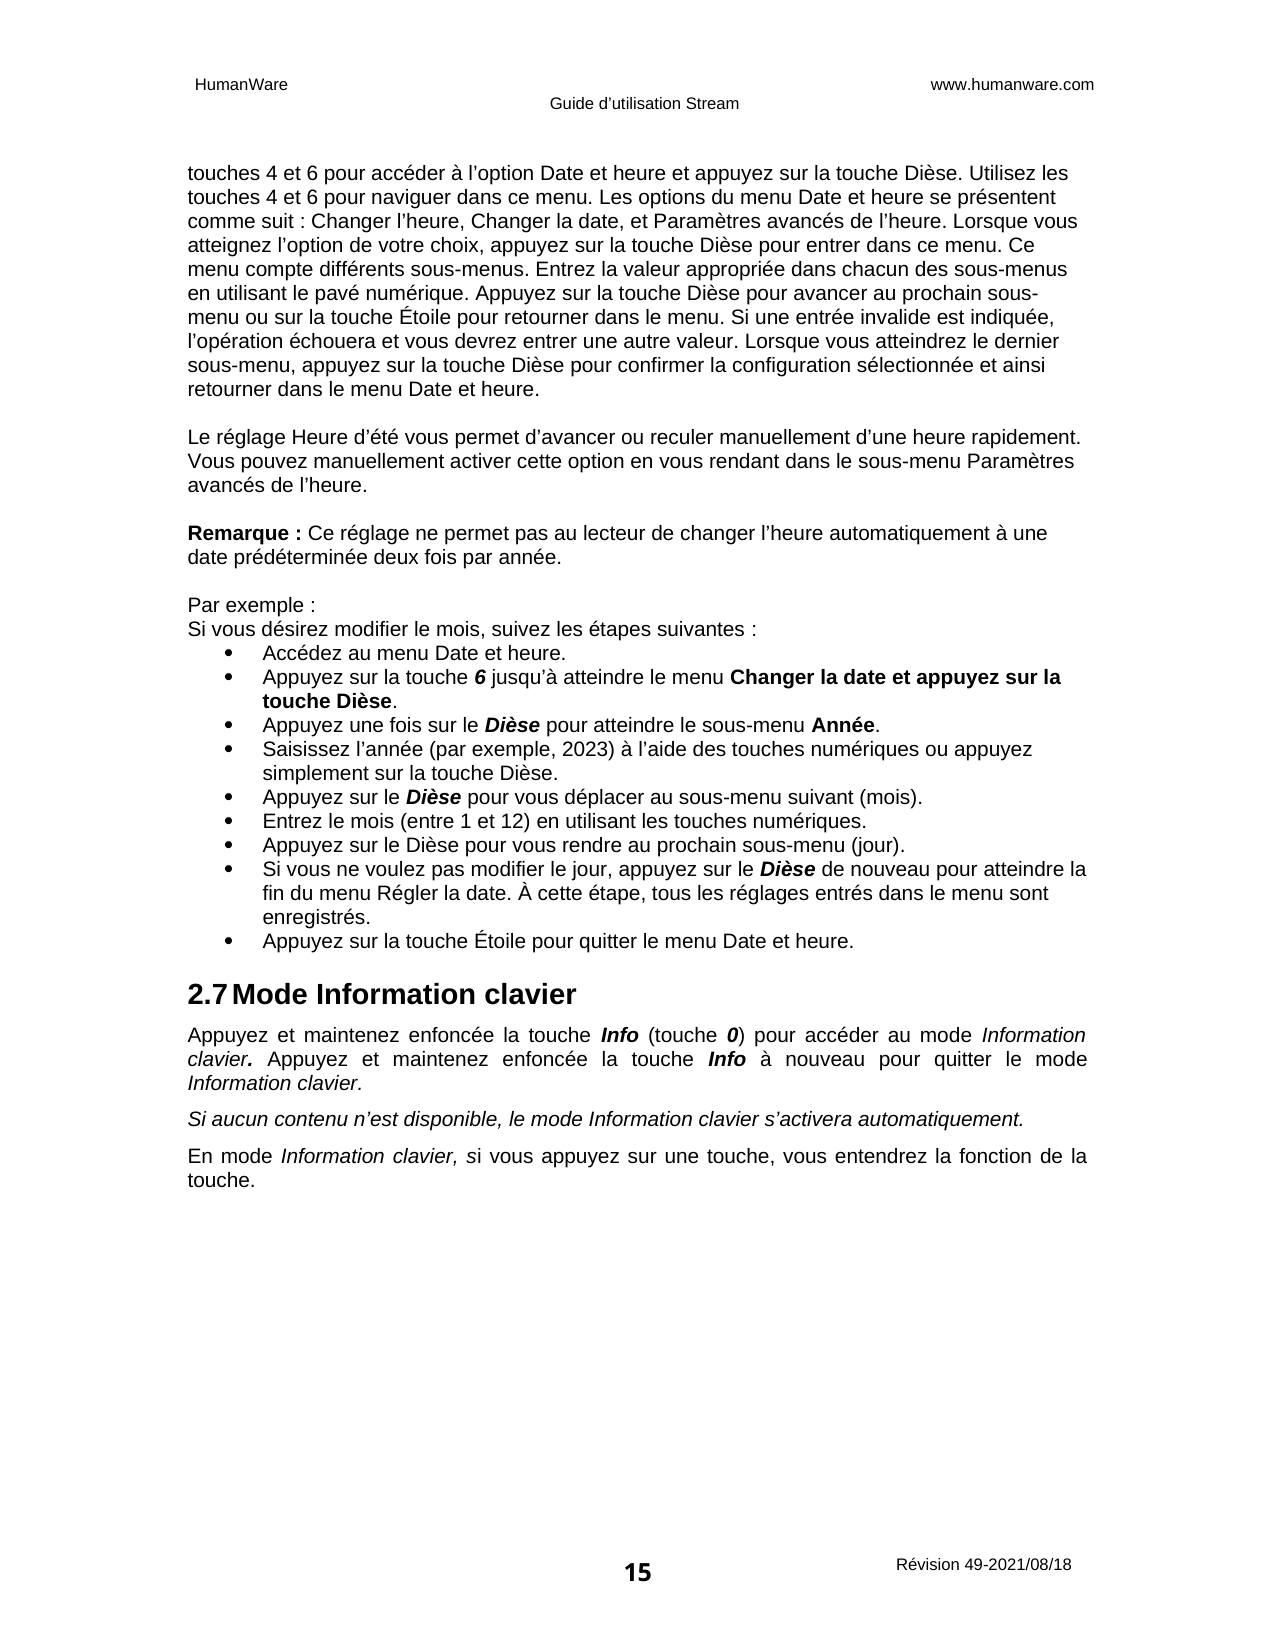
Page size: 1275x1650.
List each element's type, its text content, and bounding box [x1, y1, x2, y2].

text Le réglage Heure d’été vous permet d’avancer ou reculer manuellement d’une heure rapidement. Vous pouvez manuellement activer cette option en vous rendant dans le sous-menu Paramètres avancés de l’heure. [187, 425, 1088, 497]
text Si vous désirez modifier le mois, suivez les étapes suivantes : [187, 616, 1088, 640]
list Accédez au menu Date et heure. [225, 640, 1088, 664]
text Si aucun contenu n’est disponible, le mode Information clavier s’activera automatiquement. [187, 1107, 1088, 1131]
subtitle Mode Information clavier [187, 977, 1088, 1010]
list Appuyez sur la touche Étoile pour quitter le menu Date et heure. [225, 929, 1088, 953]
list Appuyez sur le Dièse pour vous déplacer au sous-menu suivant (mois). [225, 784, 1088, 809]
text Par exemple : [187, 592, 1088, 616]
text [187, 161, 1088, 401]
list Appuyez sur la touche 6 jusqu’à atteindre le menu Changer la date et appuyez sur la touche Dièse. [225, 664, 1088, 712]
list Appuyez une fois sur le Dièse pour atteindre le sous-menu Année. [225, 712, 1088, 737]
text Remarque : Ce réglage ne permet pas au lecteur de changer l’heure automatiquement à une date prédéterminée deux fois par année. [187, 521, 1088, 568]
list Appuyez sur le Dièse pour vous rendre au prochain sous-menu (jour). [225, 833, 1088, 857]
list Saisissez l’année (par exemple, 2023) à l’aide des touches numériques ou appuyez simplement sur la touche Dièse. [225, 737, 1088, 784]
text Appuyez et maintenez enfoncée la touche Info (touche 0) pour accéder au mode Information clavier. Appuyez et maintenez enfoncée la touche Info à nouveau pour quitter le mode Information clavier. [187, 1023, 1088, 1095]
text En mode Information clavier, si vous appuyez sur une touche, vous entendrez la fonction de la touche. [187, 1144, 1088, 1192]
list Si vous ne voulez pas modifier le jour, appuyez sur le Dièse de nouveau pour atteindre la fin du menu Régler la date. À cette étape, tous les réglages entrés dans le menu sont enregistrés. [225, 857, 1088, 929]
list Entrez le mois (entre 1 et 12) en utilisant les touches numériques. [225, 809, 1088, 833]
